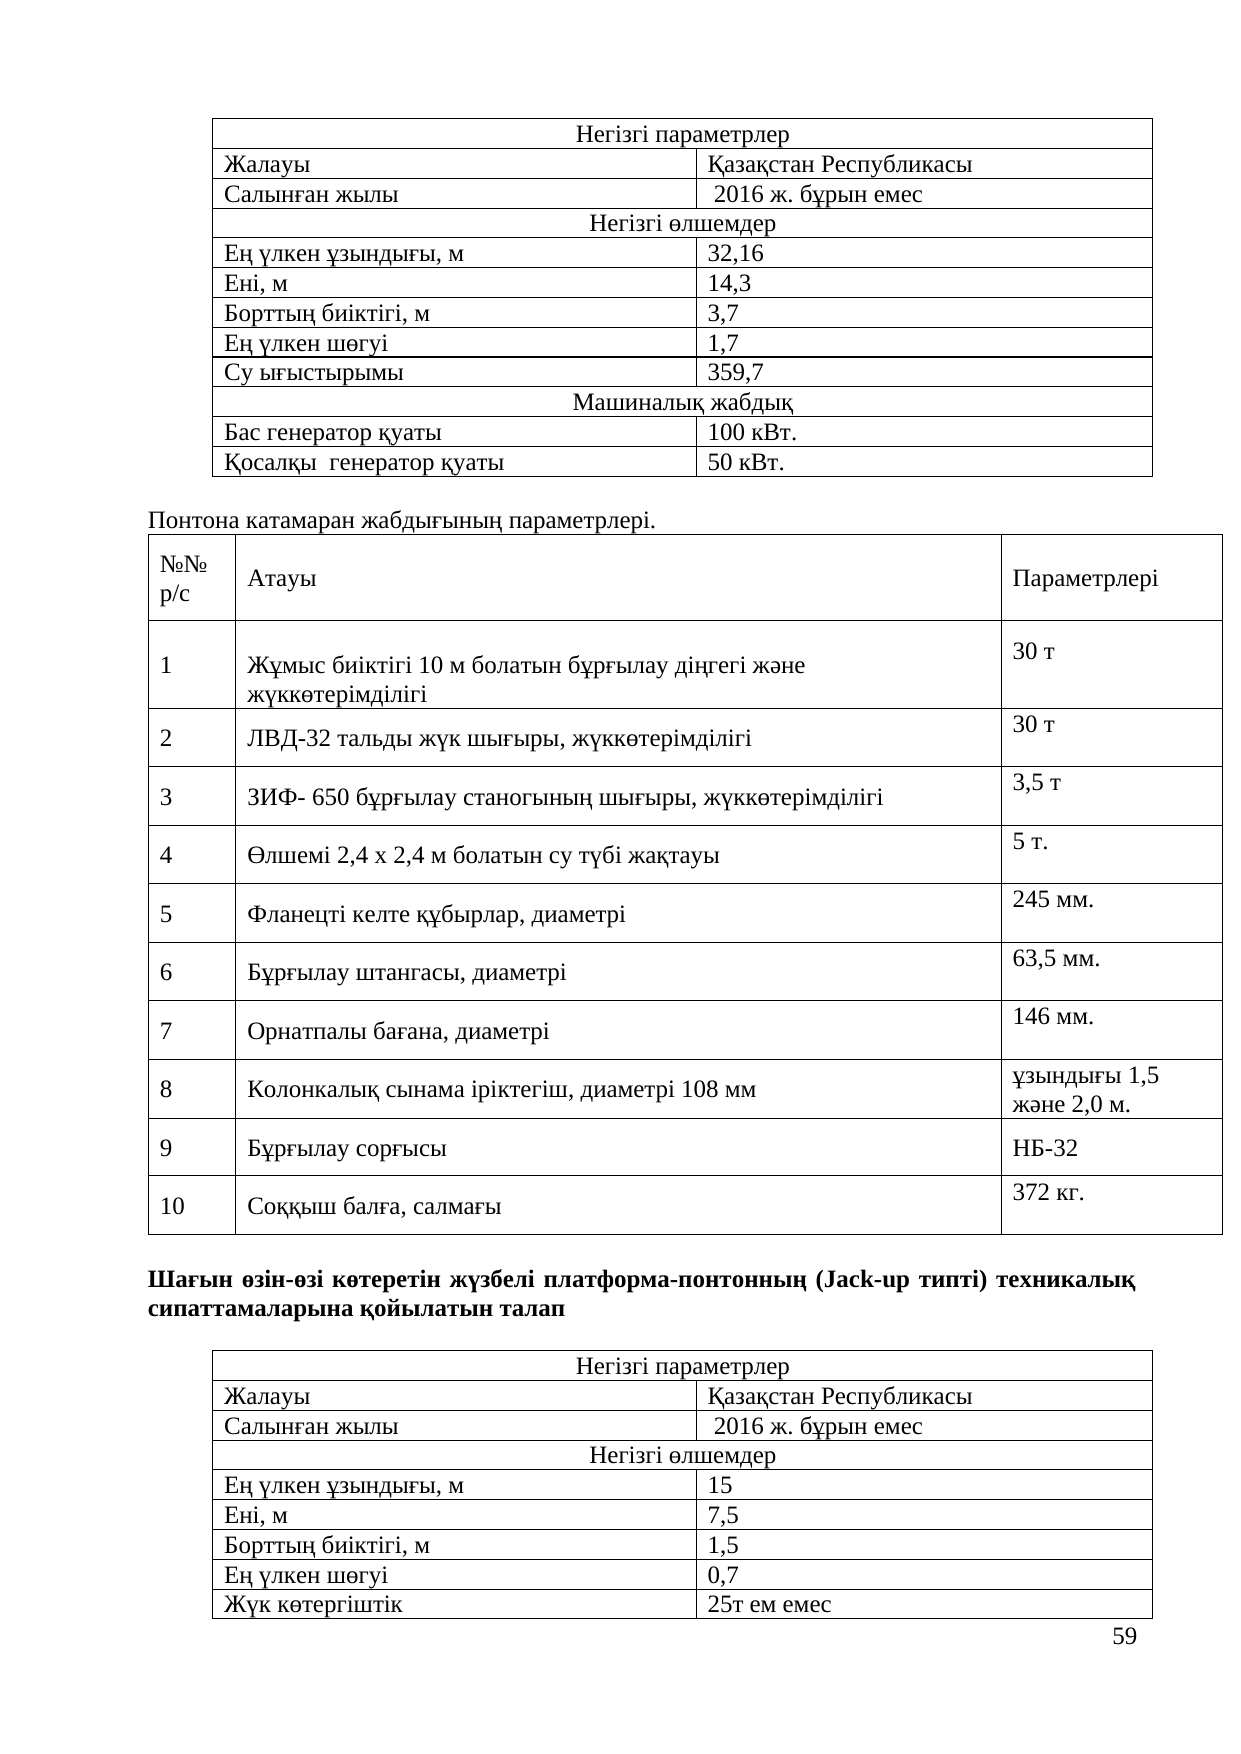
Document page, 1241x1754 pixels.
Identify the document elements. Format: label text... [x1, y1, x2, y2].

table_cell 2016 ж. бұрын емес [697, 179, 1152, 207]
table_cell Бұрғылау сорғысы [236, 1119, 1001, 1175]
table_cell Машиналық жабдық [213, 387, 1152, 416]
table_cell 4 [149, 826, 235, 883]
table_cell 1,7 [697, 328, 1152, 356]
table_cell ЗИФ- 650 бұрғылау станогының шығыры, жүккөтерімділігі [236, 767, 1001, 825]
table_cell ұзындығы 1,5 және 2,0 м. [1002, 1060, 1222, 1117]
table_cell 6 [149, 943, 235, 1000]
table_cell 359,7 [697, 358, 1152, 386]
table_cell 30 т [1002, 621, 1222, 708]
table_cell 30 т [1002, 709, 1222, 766]
table_cell Борттың биіктігі, м [213, 298, 696, 327]
table_cell Жүк көтергіштік [213, 1590, 696, 1618]
table_cell 0,7 [697, 1560, 1152, 1588]
table_cell 7,5 [697, 1500, 1152, 1529]
table_cell 3 [149, 767, 235, 825]
table_cell Соққыш балға, салмағы [236, 1176, 1001, 1234]
table_cell Жұмыс биіктігі 10 м болатын бұрғылау діңгегі және жүккөтерімділігі [236, 621, 1001, 708]
table_cell Ең үлкен шөгуі [213, 1560, 696, 1588]
table_cell 7 [149, 1001, 235, 1059]
table_cell Бас генератор қуаты [213, 417, 696, 446]
table_cell Салынған жылы [213, 179, 696, 207]
table_cell Ені, м [213, 1500, 696, 1529]
table_cell Борттың биіктігі, м [213, 1530, 696, 1559]
table_header №№ р/с [149, 535, 235, 620]
table_cell 5 [149, 884, 235, 942]
table_cell 8 [149, 1060, 235, 1117]
table_cell Колонкалық сынама іріктегіш, диаметрі 108 мм [236, 1060, 1001, 1117]
table_cell Негізгі өлшемдер [213, 1441, 1152, 1469]
table_cell Бұрғылау штангасы, диаметрі [236, 943, 1001, 1000]
table_cell 9 [149, 1119, 235, 1175]
table_cell НБ-32 [1002, 1119, 1222, 1175]
table_cell Ең үлкен ұзындығы, м [213, 1470, 696, 1499]
table_cell Су ығыстырымы [213, 358, 696, 386]
table_cell 2016 ж. бұрын емес [697, 1411, 1152, 1439]
table_cell 14,3 [697, 268, 1152, 297]
table_cell 146 мм. [1002, 1001, 1222, 1059]
table_cell 245 мм. [1002, 884, 1222, 942]
table_cell 10 [149, 1176, 235, 1234]
table_cell 15 [697, 1470, 1152, 1499]
table_cell Ені, м [213, 268, 696, 297]
table_cell 1 [149, 621, 235, 708]
table_header Атауы [236, 535, 1001, 620]
table_cell Ең үлкен ұзындығы, м [213, 238, 696, 267]
table_header Негізгі параметрлер [213, 119, 1152, 148]
table_cell Ең үлкен шөгуі [213, 328, 696, 356]
table_cell 372 кг. [1002, 1176, 1222, 1234]
table_header Параметрлері [1002, 535, 1222, 620]
table_cell 1,5 [697, 1530, 1152, 1559]
table_cell ЛВД-32 тальды жүк шығыры, жүккөтерімділігі [236, 709, 1001, 766]
table_cell 50 кВт. [697, 447, 1152, 476]
table_cell Қазақстан Республикасы [697, 149, 1152, 178]
table_cell Қосалқы генератор қуаты [213, 447, 696, 476]
table_cell 2 [149, 709, 235, 766]
table_cell Өлшемі 2,4 х 2,4 м болатын су түбі жақтауы [236, 826, 1001, 883]
table_cell Орнатпалы бағана, диаметрі [236, 1001, 1001, 1059]
table_cell 63,5 мм. [1002, 943, 1222, 1000]
text Шағын өзін-өзі көтеретін жүзбелі платформа-понтонның (Jack-up типті) техникалық сипаттамаларына қойылатын талап [148, 1264, 1137, 1321]
table_cell Қазақстан Республикасы [697, 1381, 1152, 1410]
table_cell 25т ем емес [697, 1590, 1152, 1618]
table_cell 3,5 т [1002, 767, 1222, 825]
table_cell Негізгі өлшемдер [213, 209, 1152, 237]
table_cell Фланецті келте құбырлар, диаметрі [236, 884, 1001, 942]
table_cell Жалауы [213, 149, 696, 178]
table_cell 32,16 [697, 238, 1152, 267]
table_cell 100 кВт. [697, 417, 1152, 446]
table_cell 5 т. [1002, 826, 1222, 883]
text Понтона катамаран жабдығының параметрлері. [148, 505, 1137, 534]
table_cell Салынған жылы [213, 1411, 696, 1439]
table_header Негізгі параметрлер [213, 1351, 1152, 1380]
table_cell 3,7 [697, 298, 1152, 327]
table_cell Жалауы [213, 1381, 696, 1410]
